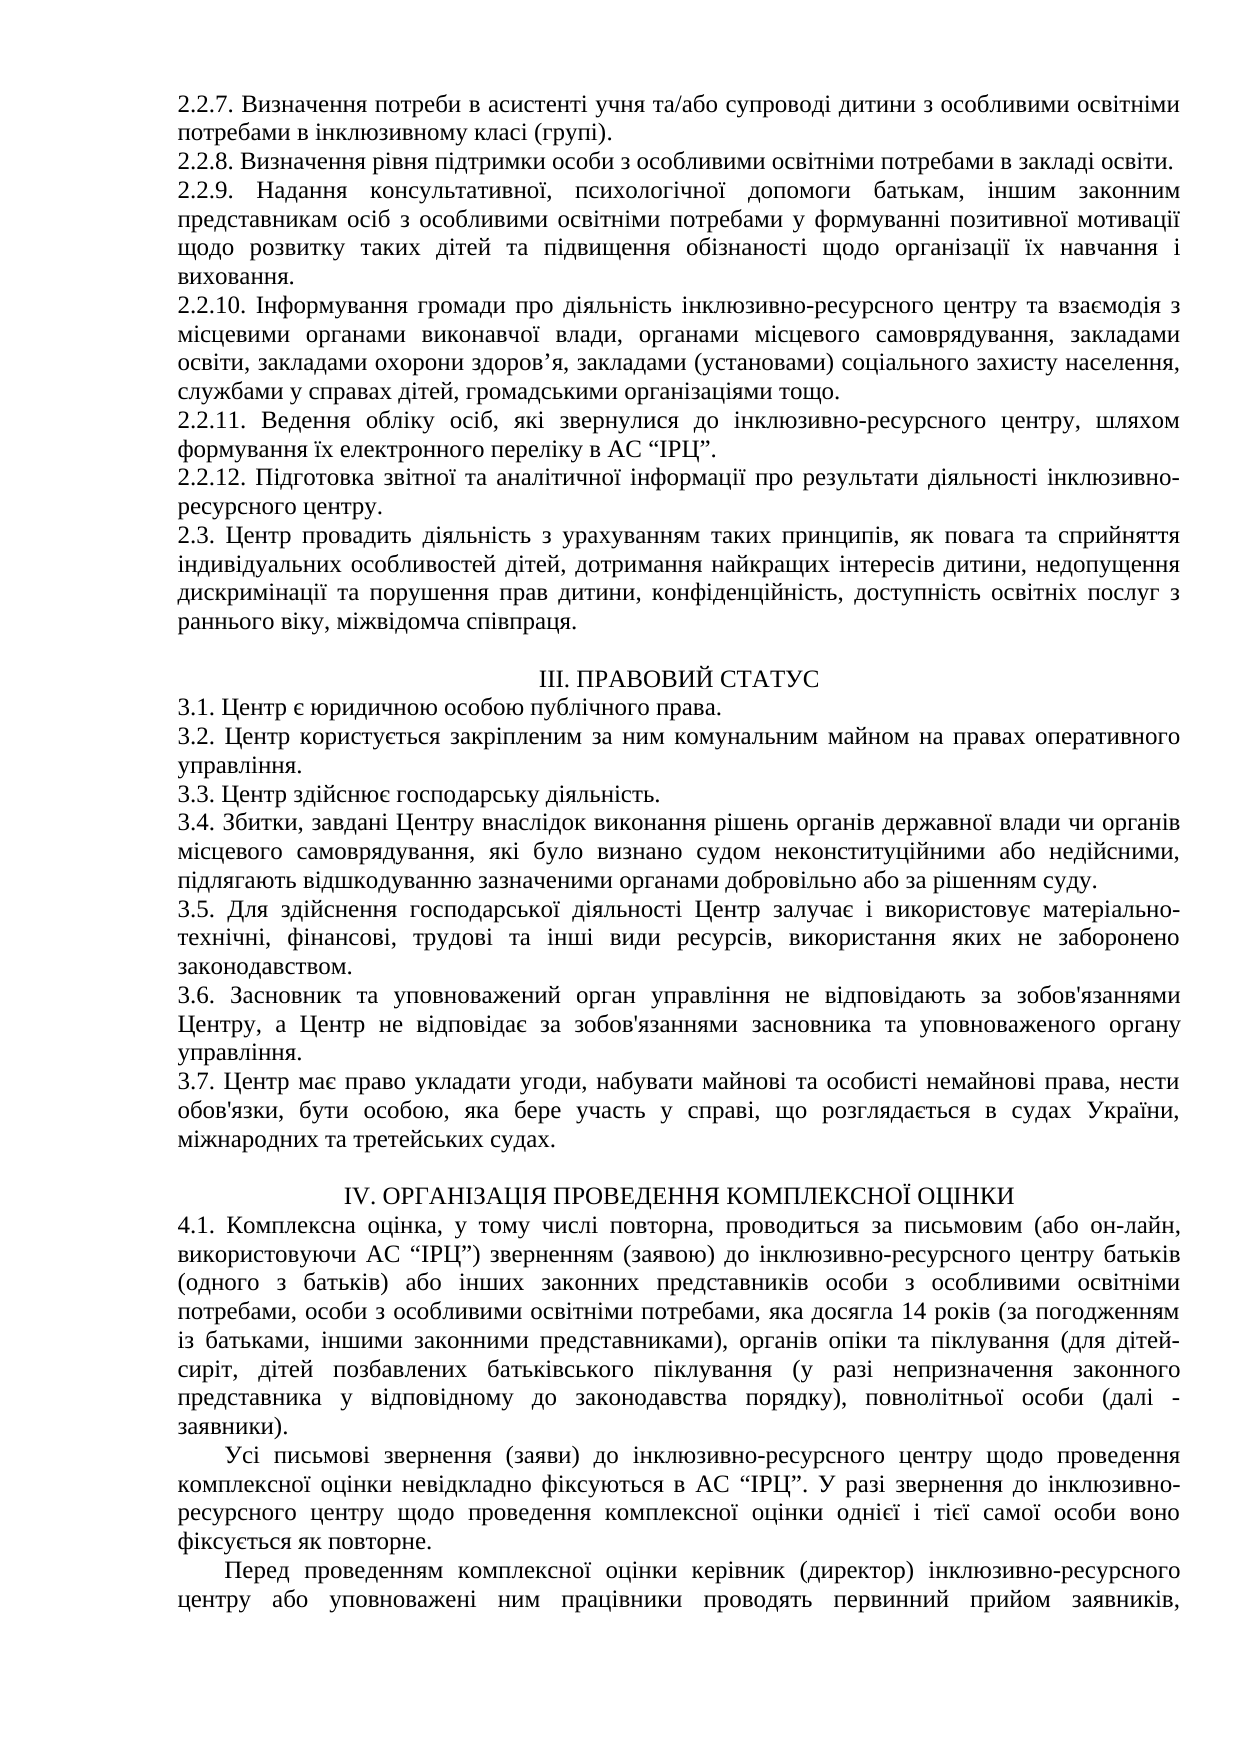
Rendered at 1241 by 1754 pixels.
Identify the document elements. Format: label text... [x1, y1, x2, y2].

text IV. ОРГАНІЗАЦІЯ ПРОВЕДЕННЯ КОМПЛЕКСНОЇ ОЦІНКИ [177, 1181, 1181, 1210]
text 2.3. Центр провадить діяльність з урахуванням таких принципів, як повага та сприйняття індивідуальних особливостей дітей, дотримання найкращих інтересів дитини, недопущення дискримінації та порушення прав дитини, конфіденційність, доступність освітніх послуг з раннього віку, міжвідомча співпраця. [177, 520, 1181, 635]
text 2.2.12. Підготовка звітної та аналітичної інформації про результати діяльності інклюзивно-ресурсного центру. [177, 462, 1181, 520]
text Усі письмові звернення (заяви) до інклюзивно-ресурсного центру щодо проведення комплексної оцінки невідкладно фіксуються в АС “ІРЦ”. У разі звернення до інклюзивно-ресурсного центру щодо проведення комплексної оцінки однієї і тієї самої особи воно фіксується як повторне. [177, 1440, 1181, 1555]
text 3.5. Для здійснення господарської діяльності Центр залучає і використовує матеріально-технічні, фінансові, трудові та інші види ресурсів, використання яких не заборонено законодавством. [177, 894, 1181, 980]
text 4.1. Комплексна оцінка, у тому числі повторна, проводиться за письмовим (або он-лайн, використовуючи АС “ІРЦ”) зверненням (заявою) до інклюзивно-ресурсного центру батьків (одного з батьків) або інших законних представників особи з особливими освітніми потребами, особи з особливими освітніми потребами, яка досягла 14 років (за погодженням із батьками, іншими законними представниками), органів опіки та піклування (для дітей-сиріт, дітей позбавлених батьківського піклування (у разі непризначення законного представника у відповідному до законодавства порядку), повнолітньої особи (далі - заявники). [177, 1210, 1181, 1440]
text 2.2.9. Надання консультативної, психологічної допомоги батькам, іншим законним представникам осіб з особливими освітніми потребами у формуванні позитивної мотивації щодо розвитку таких дітей та підвищення обізнаності щодо організації їх навчання і виховання. [177, 175, 1181, 290]
text 3.3. Центр здійснює господарську діяльність. [177, 779, 1181, 807]
text 2.2.10. Інформування громади про діяльність інклюзивно-ресурсного центру та взаємодія з місцевими органами виконавчої влади, органами місцевого самоврядування, закладами освіти, закладами охорони здоров’я, закладами (установами) соціального захисту населення, службами у справах дітей, громадськими організаціями тощо. [177, 290, 1181, 405]
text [177, 1555, 1181, 1612]
text 3.4. Збитки, завдані Центру внаслідок виконання рішень органів державної влади чи органів місцевого самоврядування, які було визнано судом неконституційними або недійсними, підлягають відшкодуванню зазначеними органами добровільно або за рішенням суду. [177, 807, 1181, 894]
text 3.1. Центр є юридичною особою публічного права. [177, 692, 1181, 721]
text ІІІ. ПРАВОВИЙ СТАТУС [177, 664, 1181, 692]
text 2.2.11. Ведення обліку осіб, які звернулися до інклюзивно-ресурсного центру, шляхом формування їх електронного переліку в АС “ІРЦ”. [177, 405, 1181, 462]
text 3.6. Засновник та уповноважений орган управління не відповідають за зобов'язаннями Центру, а Центр не відповідає за зобов'язаннями засновника та уповноваженого органу управління. [177, 980, 1181, 1066]
text 2.2.8. Визначення рівня підтримки особи з особливими освітніми потребами в закладі освіти. [177, 146, 1181, 175]
text 3.7. Центр має право укладати угоди, набувати майнові та особисті немайнові права, нести обов'язки, бути особою, яка бере участь у справі, що розглядається в судах України, міжнародних та третейських судах. [177, 1066, 1181, 1152]
text 3.2. Центр користується закріпленим за ним комунальним майном на правах оперативного управління. [177, 721, 1181, 779]
text 2.2.7. Визначення потреби в асистенті учня та/або супроводі дитини з особливими освітніми потребами в інклюзивному класі (групі). [177, 89, 1181, 146]
